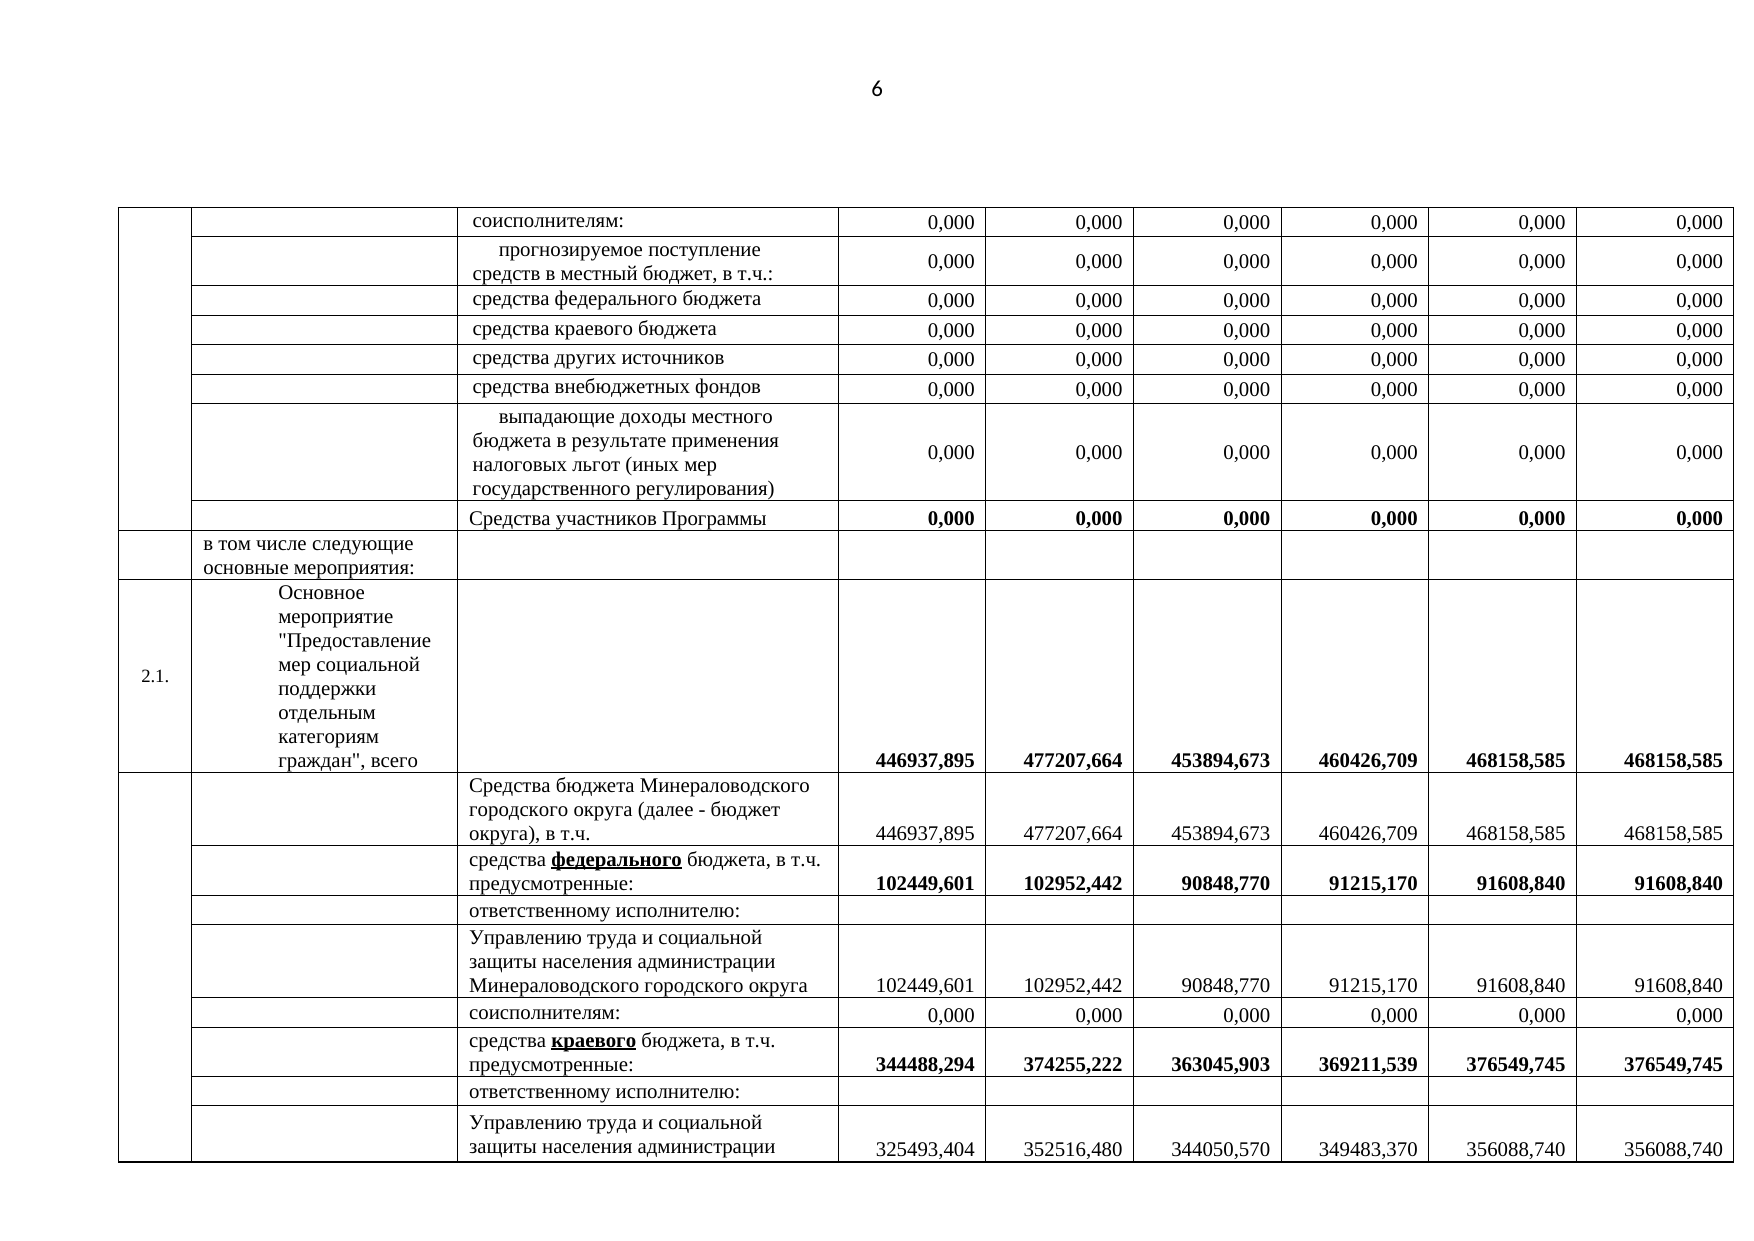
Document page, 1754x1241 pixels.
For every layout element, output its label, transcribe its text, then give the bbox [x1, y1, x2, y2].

table_cell 0,000 [1134, 375, 1281, 403]
table_cell [458, 531, 838, 579]
table_cell 0,000 [986, 998, 1133, 1027]
table_cell 102449,601 [839, 846, 985, 894]
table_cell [458, 1106, 838, 1161]
table_cell [986, 896, 1133, 924]
table_cell 0,000 [1577, 345, 1733, 373]
table_cell 91215,170 [1282, 925, 1428, 997]
table_cell 369211,539 [1282, 1028, 1428, 1076]
table_cell средства федерального бюджета [458, 286, 838, 315]
table_cell 374255,222 [986, 1028, 1133, 1076]
table_cell 0,000 [839, 404, 985, 500]
table_cell 0,000 [1577, 404, 1733, 500]
table_cell 0,000 [1134, 208, 1281, 236]
table_cell 102952,442 [986, 846, 1133, 894]
table_cell [192, 925, 457, 997]
table_cell [1577, 896, 1733, 924]
table_cell [458, 580, 838, 772]
table_cell 477207,664 [986, 773, 1133, 845]
table_cell 0,000 [1429, 286, 1576, 315]
table_cell Средства бюджета Минераловодского городского округа (далее - бюджет округа), в т.ч. [458, 773, 838, 845]
table_cell [192, 896, 457, 924]
table_cell Управлению труда и социальной защиты населения администрации Минераловодского городского округа [458, 925, 838, 997]
table_cell 0,000 [839, 375, 985, 403]
table_cell ответственному исполнителю: [458, 896, 838, 924]
table_cell 349483,370 [1282, 1106, 1428, 1161]
table_cell [986, 1077, 1133, 1105]
table_cell Основное мероприятие "Предоставление мер социальной поддержки отдельным категориям граждан", всего [192, 580, 457, 772]
table_cell 0,000 [1429, 998, 1576, 1027]
table_cell 0,000 [839, 998, 985, 1027]
table_cell 0,000 [839, 237, 985, 285]
table_cell 0,000 [1134, 501, 1281, 529]
table_cell Средства участников Программы [458, 501, 838, 529]
table_cell 0,000 [986, 345, 1133, 373]
table_cell 344488,294 [839, 1028, 985, 1076]
table_cell 0,000 [1134, 316, 1281, 344]
table_cell [192, 208, 457, 236]
table_cell [1282, 896, 1428, 924]
table_cell 468158,585 [1577, 580, 1733, 772]
table_cell соисполнителям: [458, 208, 838, 236]
table_cell соисполнителям: [458, 998, 838, 1027]
table_cell [1577, 1077, 1733, 1105]
table_cell 0,000 [1282, 208, 1428, 236]
table_cell [192, 237, 457, 285]
table_cell 0,000 [986, 208, 1133, 236]
table_cell 0,000 [1429, 375, 1576, 403]
table_cell [1282, 531, 1428, 579]
table_cell 0,000 [986, 316, 1133, 344]
table_cell выпадающие доходы местного бюджета в результате применения налоговых льгот (иных мер государственного регулирования) [458, 404, 838, 500]
table_cell 0,000 [1577, 286, 1733, 315]
table_cell 0,000 [1429, 237, 1576, 285]
table_cell 460426,709 [1282, 580, 1428, 772]
table_cell 0,000 [1134, 237, 1281, 285]
table_cell 0,000 [1429, 345, 1576, 373]
table_cell в том числе следующие основные мероприятия: [192, 531, 457, 579]
table_cell [192, 316, 457, 344]
table_cell 446937,895 [839, 580, 985, 772]
table_cell [1429, 896, 1576, 924]
table_cell 0,000 [1282, 375, 1428, 403]
table_cell 0,000 [1577, 501, 1733, 529]
table_cell [1134, 896, 1281, 924]
table_cell средства федерального бюджета, в т.ч. предусмотренные: [458, 846, 838, 894]
table_cell 0,000 [1282, 345, 1428, 373]
table_cell [192, 501, 457, 529]
table_cell 376549,745 [1429, 1028, 1576, 1076]
table_cell 0,000 [1577, 316, 1733, 344]
table_cell 0,000 [986, 286, 1133, 315]
table_cell 477207,664 [986, 580, 1133, 772]
table_cell 0,000 [1429, 208, 1576, 236]
table_cell 0,000 [1577, 237, 1733, 285]
table_cell 0,000 [839, 345, 985, 373]
table_cell [986, 531, 1133, 579]
table_cell [192, 375, 457, 403]
table_cell 2.1. [119, 580, 191, 772]
table_cell [839, 531, 985, 579]
table_cell 446937,895 [839, 773, 985, 845]
table_cell 363045,903 [1134, 1028, 1281, 1076]
table_cell 352516,480 [986, 1106, 1133, 1161]
table_cell 376549,745 [1577, 1028, 1733, 1076]
table_cell 0,000 [1134, 404, 1281, 500]
table_cell 0,000 [986, 237, 1133, 285]
table_cell средства краевого бюджета [458, 316, 838, 344]
table_cell 0,000 [1282, 404, 1428, 500]
table_cell 0,000 [1282, 286, 1428, 315]
table_cell [192, 286, 457, 315]
table_cell [1134, 1077, 1281, 1105]
table_cell 0,000 [1577, 208, 1733, 236]
table_cell средства краевого бюджета, в т.ч. предусмотренные: [458, 1028, 838, 1076]
table_cell 460426,709 [1282, 773, 1428, 845]
table_cell [192, 1028, 457, 1076]
table_cell 102449,601 [839, 925, 985, 997]
table_cell [839, 896, 985, 924]
table_cell 0,000 [1577, 998, 1733, 1027]
table_cell 0,000 [1282, 316, 1428, 344]
table_cell 0,000 [1134, 998, 1281, 1027]
table_cell [192, 998, 457, 1027]
table_cell 468158,585 [1577, 773, 1733, 845]
table_cell 0,000 [1577, 375, 1733, 403]
table_cell 91215,170 [1282, 846, 1428, 894]
table_cell 0,000 [1429, 316, 1576, 344]
table_cell 0,000 [1282, 501, 1428, 529]
table_cell 0,000 [1429, 404, 1576, 500]
table_cell 90848,770 [1134, 846, 1281, 894]
table_cell 453894,673 [1134, 773, 1281, 845]
table_cell 0,000 [1282, 998, 1428, 1027]
table_cell прогнозируемое поступление средств в местный бюджет, в т.ч.: [458, 237, 838, 285]
table_cell [192, 345, 457, 373]
table_cell 0,000 [839, 208, 985, 236]
table_cell [119, 531, 191, 579]
table_cell [1429, 1077, 1576, 1105]
table_cell [192, 404, 457, 500]
table_cell [192, 773, 457, 845]
table_cell 0,000 [839, 501, 985, 529]
table_cell средства внебюджетных фондов [458, 375, 838, 403]
table_cell ответственному исполнителю: [458, 1077, 838, 1105]
table_cell средства других источников [458, 345, 838, 373]
table_cell [119, 773, 191, 1161]
table_cell 453894,673 [1134, 580, 1281, 772]
table_cell [1429, 531, 1576, 579]
table_cell 0,000 [1282, 237, 1428, 285]
table_cell [1282, 1077, 1428, 1105]
table_cell 90848,770 [1134, 925, 1281, 997]
table_cell 0,000 [1134, 345, 1281, 373]
table_cell [192, 1077, 457, 1105]
table_cell 325493,404 [839, 1106, 985, 1161]
table_cell 468158,585 [1429, 773, 1576, 845]
table_cell [1134, 531, 1281, 579]
table_cell 0,000 [986, 501, 1133, 529]
table_cell 91608,840 [1429, 925, 1576, 997]
table_cell 0,000 [839, 286, 985, 315]
table_cell 356088,740 [1429, 1106, 1576, 1161]
table_cell 356088,740 [1577, 1106, 1733, 1161]
table_cell 91608,840 [1577, 925, 1733, 997]
table_cell 0,000 [986, 375, 1133, 403]
table_cell 91608,840 [1577, 846, 1733, 894]
table_cell 91608,840 [1429, 846, 1576, 894]
table_cell [192, 1106, 457, 1161]
table_cell 102952,442 [986, 925, 1133, 997]
table_cell [1577, 531, 1733, 579]
table_cell 0,000 [839, 316, 985, 344]
table_cell 0,000 [986, 404, 1133, 500]
table_cell [839, 1077, 985, 1105]
table_cell 0,000 [1134, 286, 1281, 315]
table_cell 344050,570 [1134, 1106, 1281, 1161]
table_cell [192, 846, 457, 894]
table_cell 0,000 [1429, 501, 1576, 529]
table_cell 468158,585 [1429, 580, 1576, 772]
